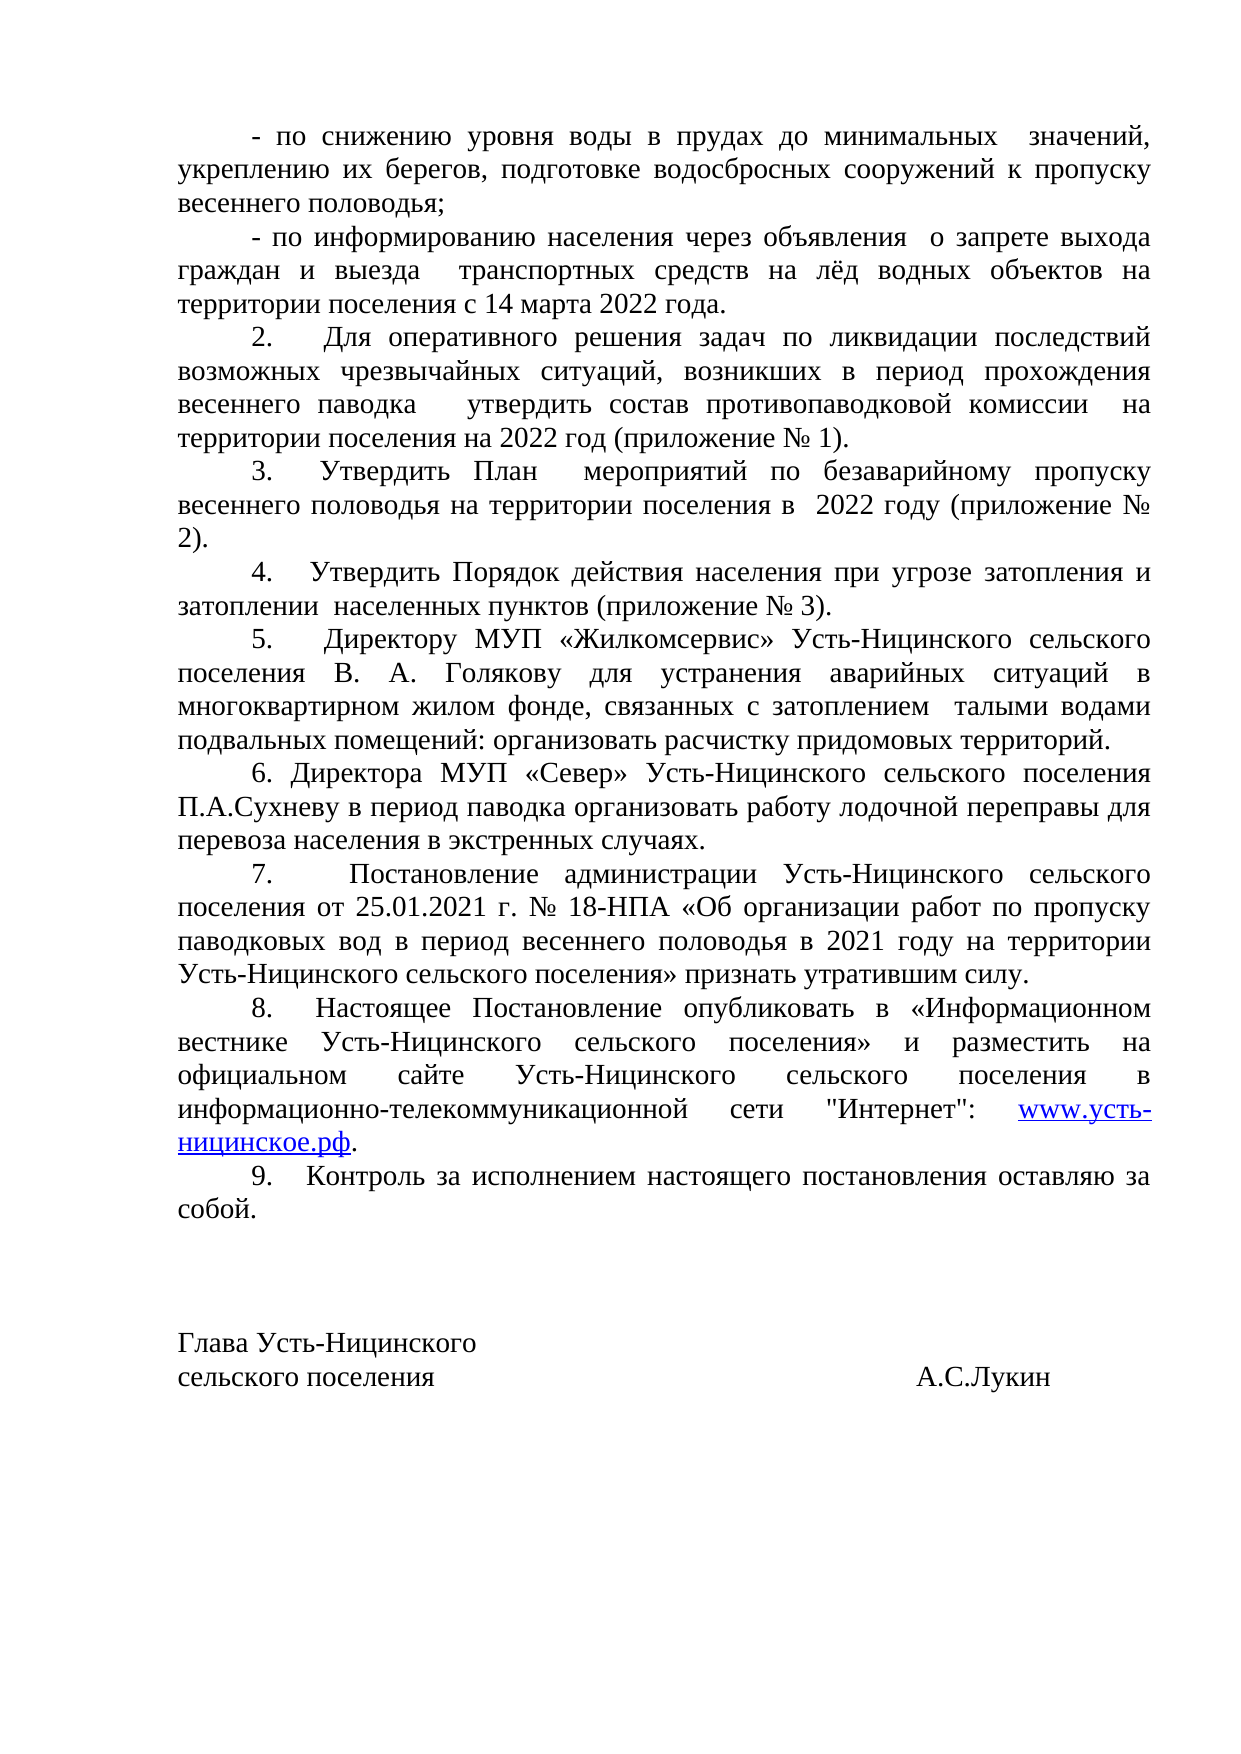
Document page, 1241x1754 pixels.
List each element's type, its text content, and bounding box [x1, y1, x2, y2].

text сельского поселения А.С.Лукин [177, 1359, 1152, 1393]
text - по информированию населения через объявления о запрете выхода граждан и выезда транспортных средств на лёд водных объектов на территории поселения с 14 марта 2022 года. [177, 219, 1152, 319]
text 3. Утвердить План мероприятий по безаварийному пропуску весеннего половодья на территории поселения в 2022 году (приложение № 2). [177, 453, 1152, 554]
text 2. Для оперативного решения задач по ликвидации последствий возможных чрезвычайных ситуаций, возникших в период прохождения весеннего паводка утвердить состав противопаводковой комиссии на территории поселения на 2022 год (приложение № 1). [177, 319, 1152, 453]
text - по снижению уровня воды в прудах до минимальных значений, укреплению их берегов, подготовке водосбросных сооружений к пропуску весеннего половодья; [177, 118, 1152, 219]
text 9. Контроль за исполнением настоящего постановления оставляю за собой. [177, 1158, 1152, 1225]
text 4. Утвердить Порядок действия населения при угрозе затопления и затоплении населенных пунктов (приложение № 3). [177, 554, 1152, 621]
text Глава Усть-Ницинского [177, 1326, 1152, 1359]
text 5. Директору МУП «Жилкомсервис» Усть-Ницинского сельского поселения В. А. Голякову для устранения аварийных ситуаций в многоквартирном жилом фонде, связанных с затоплением талыми водами подвальных помещений: организовать расчистку придомовых территорий. [177, 621, 1152, 755]
text 7. Постановление администрации Усть-Ницинского сельского поселения от 25.01.2021 г. № 18-НПА «Об организации работ по пропуску паводковых вод в период весеннего половодья в 2021 году на территории Усть-Ницинского сельского поселения» признать утратившим силу. [177, 856, 1152, 990]
text 8. Настоящее Постановление опубликовать в «Информационном вестнике Усть-Ницинского сельского поселения» и разместить на официальном сайте Усть-Ницинского сельского поселения в информационно-телекоммуникационной сети "Интернет": www.усть-ницинское.рф. [177, 990, 1152, 1158]
text 6. Директора МУП «Север» Усть-Ницинского сельского поселения П.А.Сухневу в период паводка организовать работу лодочной переправы для перевоза населения в экстренных случаях. [177, 755, 1152, 856]
